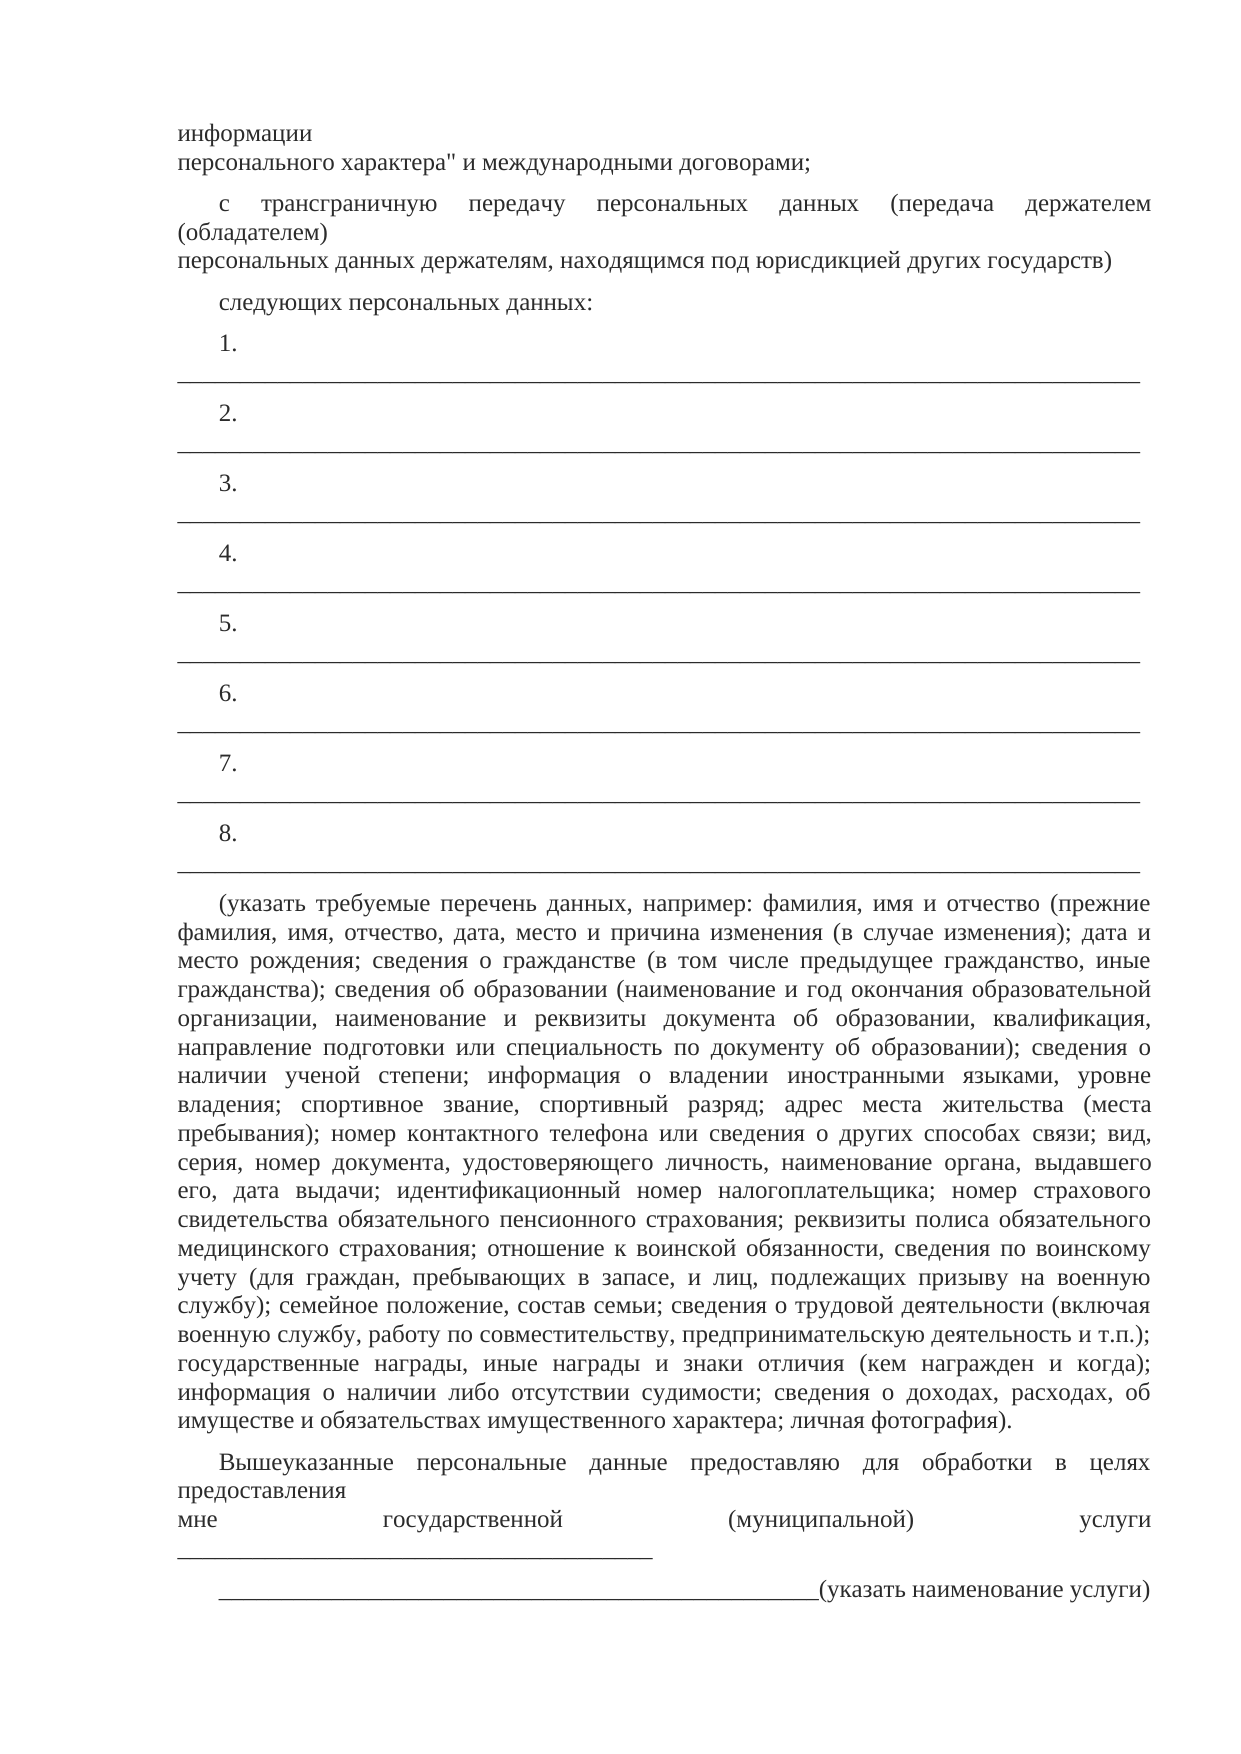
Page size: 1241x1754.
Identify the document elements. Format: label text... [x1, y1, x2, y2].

text ________________________________________________(указать наименование услуги) [177, 1574, 1152, 1603]
text 4. _____________________________________________________________________________ [177, 538, 1152, 596]
text следующих персональных данных: [177, 287, 1152, 316]
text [177, 118, 1152, 176]
text (указать требуемые перечень данных, например: фамилия, имя и отчество (прежние фамилия, имя, отчество, дата, место и причина изменения (в случае изменения); дата и место рождения; сведения о гражданстве (в том числе предыдущее гражданство, иные гражданства); сведения об образовании (наименование и год окончания образовательной организации, наименование и реквизиты документа об образовании, квалификация, направление подготовки или специальность по документу об образовании); сведения о наличии ученой степени; информация о владении иностранными языками, уровне владения; спортивное звание, спортивный разряд; адрес места жительства (места пребывания); номер контактного телефона или сведения о других способах связи; вид, серия, номер документа, удостоверяющего личность, наименование органа, выдавшего его, дата выдачи; идентификационный номер налогоплательщика; номер страхового свидетельства обязательного пенсионного страхования; реквизиты полиса обязательного медицинского страхования; отношение к воинской обязанности, сведения по воинскому учету (для граждан, пребывающих в запасе, и лиц, подлежащих призыву на военную службу); семейное положение, состав семьи; сведения о трудовой деятельности (включая военную службу, работу по совместительству, предпринимательскую деятельность и т.п.); государственные награды, иные награды и знаки отличия (кем награжден и когда); информация о наличии либо отсутствии судимости; сведения о доходах, расходах, об имуществе и обязательствах имущественного характера; личная фотография). [177, 888, 1152, 1434]
text 2. _____________________________________________________________________________ [177, 398, 1152, 456]
text 3. _____________________________________________________________________________ [177, 468, 1152, 526]
text 6. _____________________________________________________________________________ [177, 678, 1152, 736]
text 1. _____________________________________________________________________________ [177, 328, 1152, 386]
text 7. _____________________________________________________________________________ [177, 748, 1152, 806]
text c трансграничную передачу персональных данных (передача держателем (обладателем) персональных данных держателям, находящимся под юрисдикцией других государств) [177, 188, 1152, 274]
text Вышеуказанные персональные данные предоставляю для обработки в целях предоставления мне государственной (муниципальной) услуги ______________________________________ [177, 1447, 1152, 1562]
text 5. _____________________________________________________________________________ [177, 608, 1152, 666]
text 8. _____________________________________________________________________________ [177, 818, 1152, 876]
